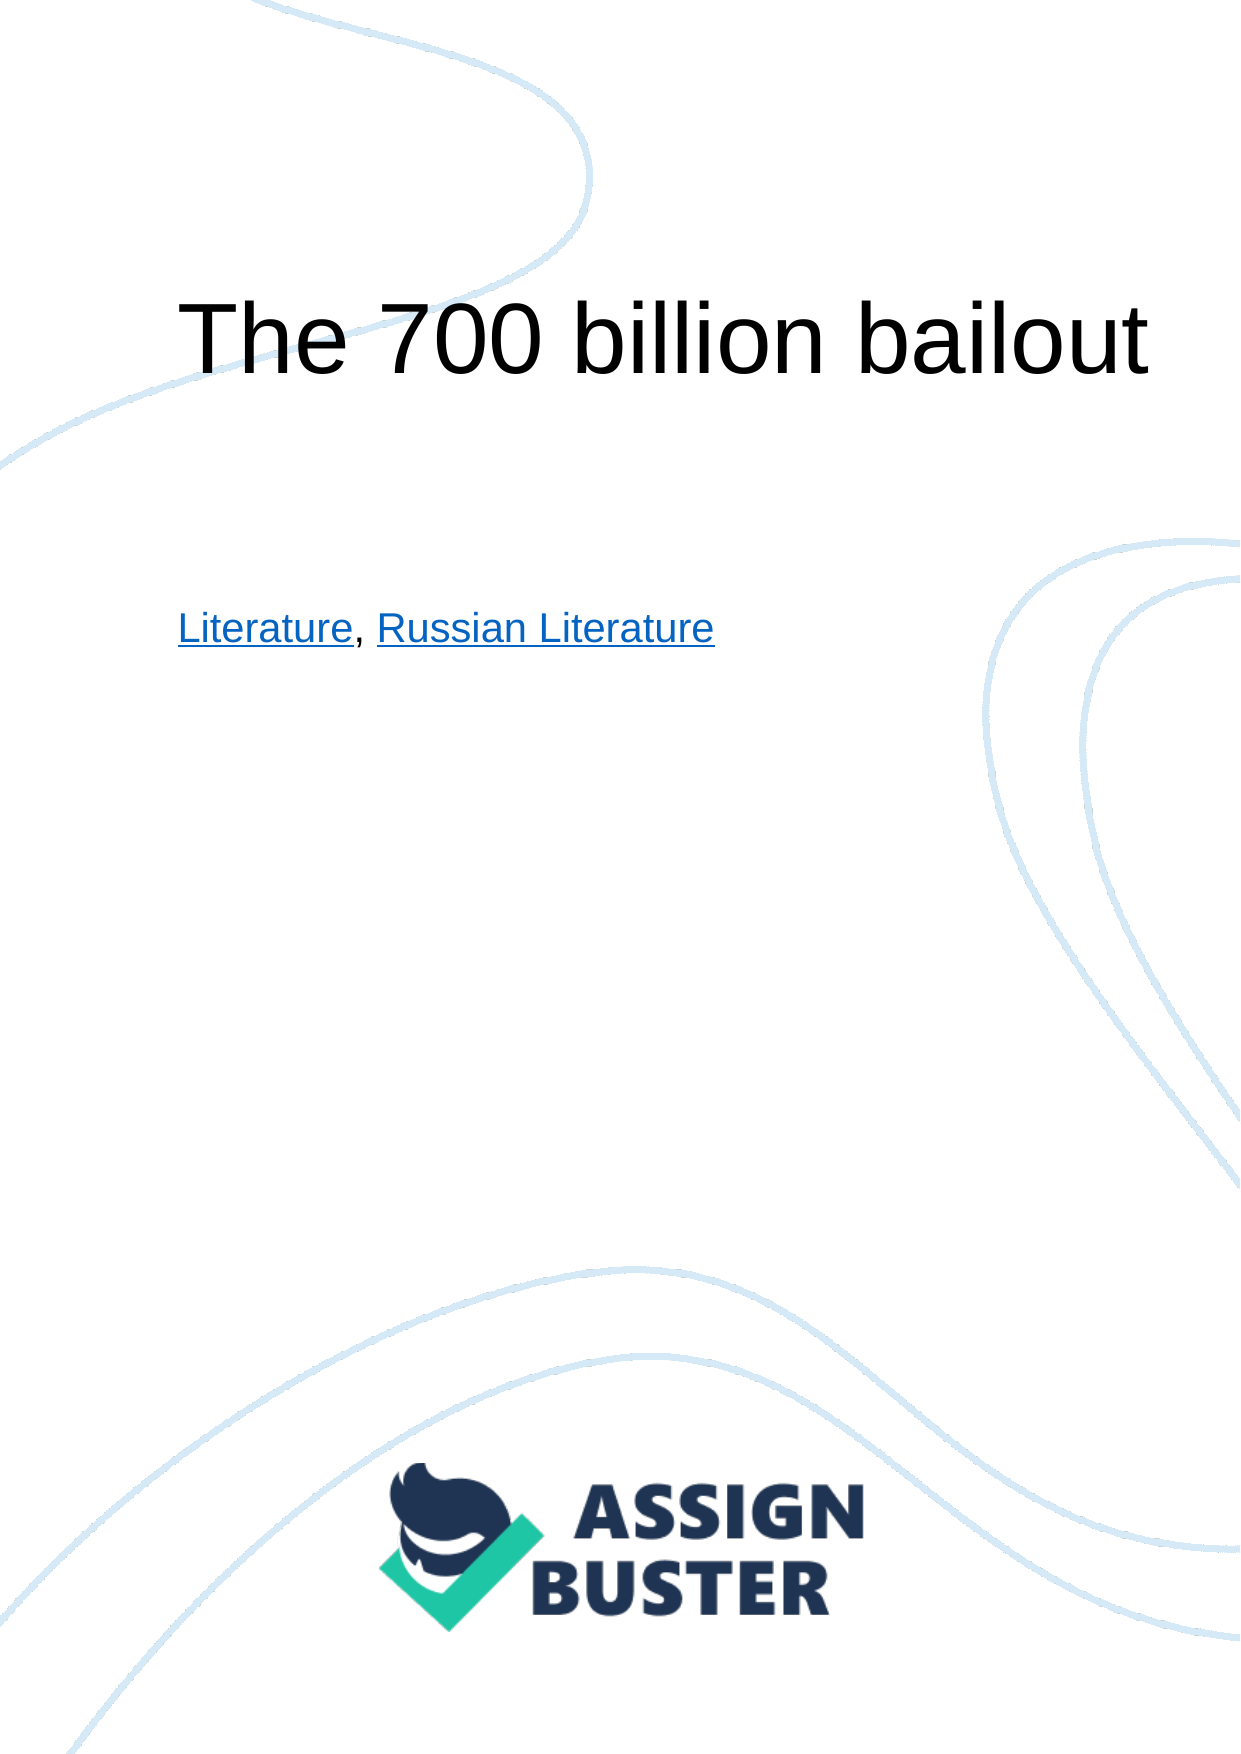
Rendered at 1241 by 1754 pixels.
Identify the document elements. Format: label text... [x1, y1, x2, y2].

subtitle The 700 billion bailout [177, 279, 1152, 394]
text Literature, Russian Literature [177, 604, 1152, 652]
picture [0, 0, 1241, 1754]
